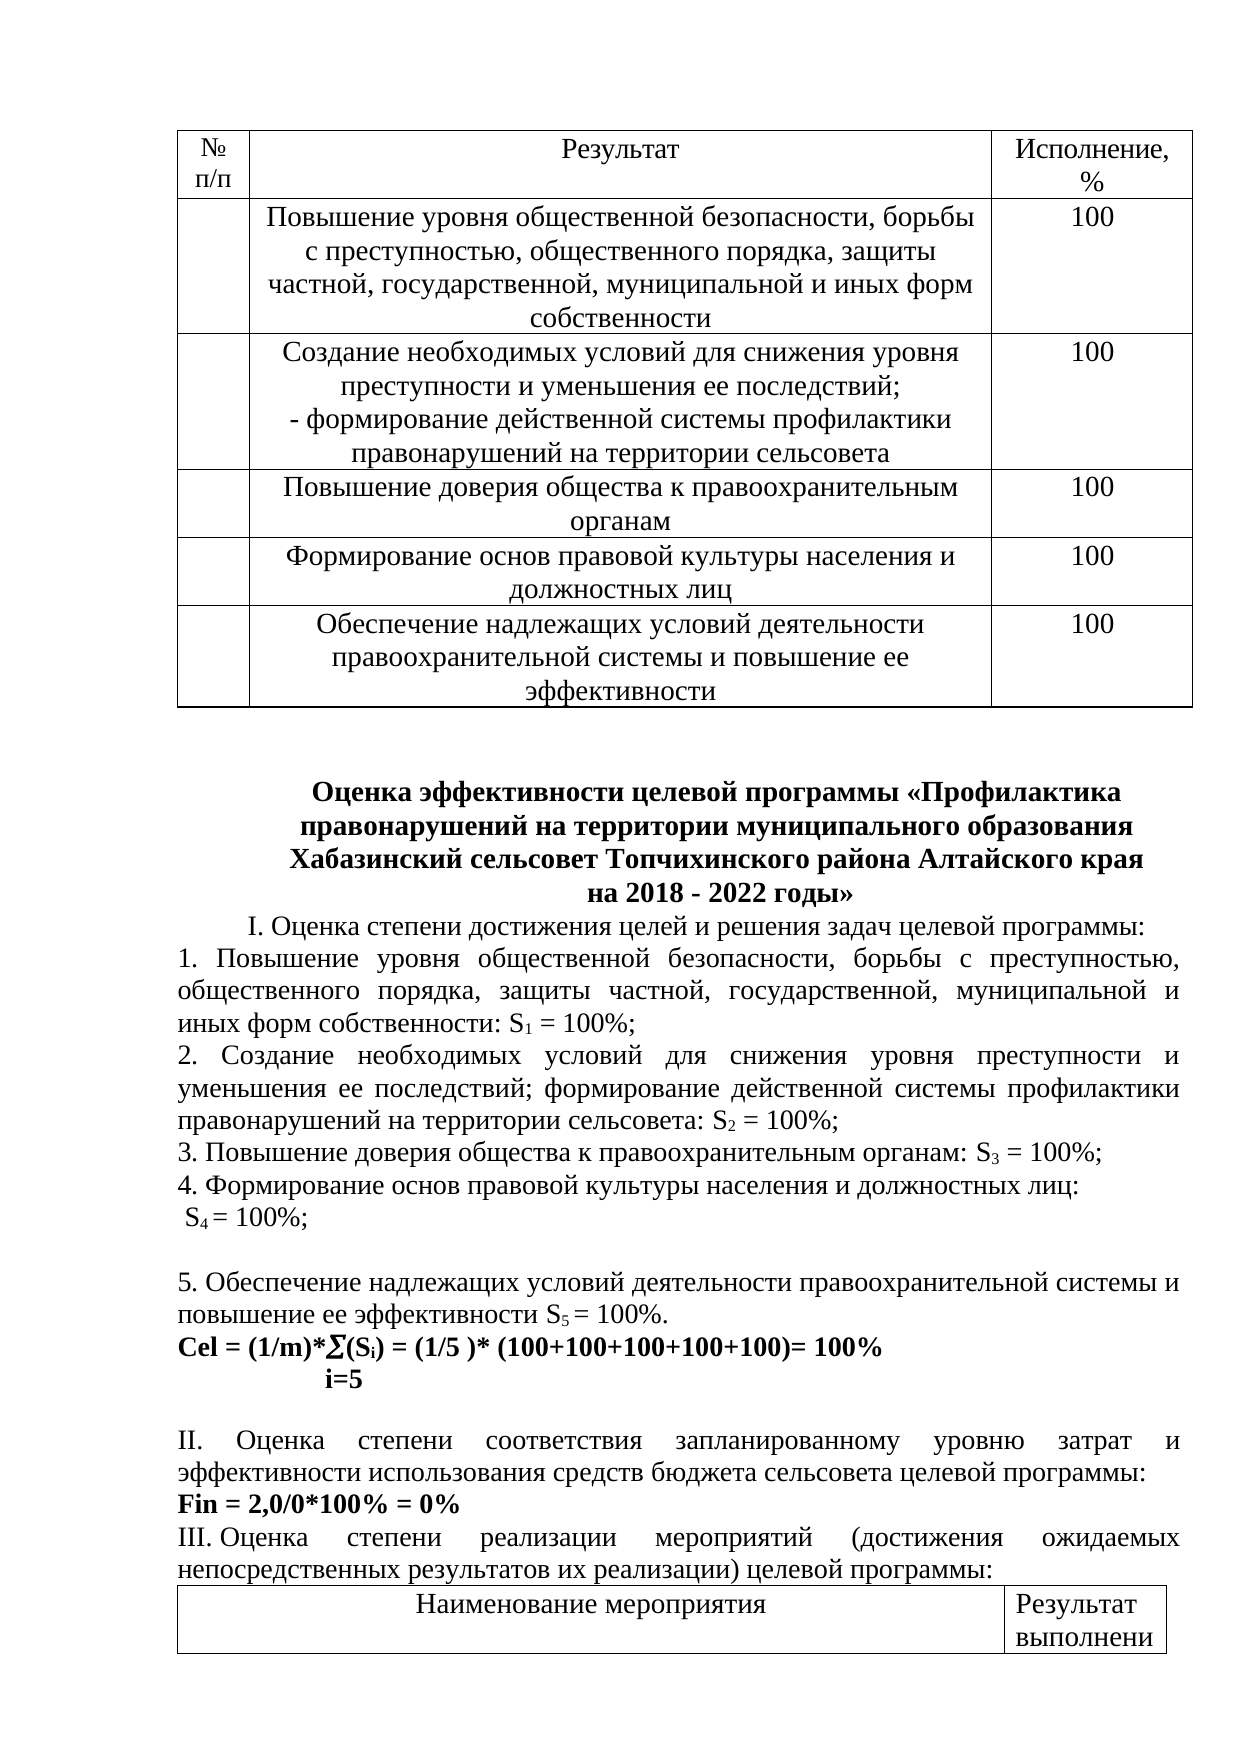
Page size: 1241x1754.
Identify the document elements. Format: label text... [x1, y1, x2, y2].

text Cel = (1/m)*(Si) = (1/5 )* (100+100+100+100+100)= 100% [177, 1330, 1181, 1362]
table_cell [178, 606, 249, 706]
table_header № п/п [178, 131, 249, 198]
text 2. Создание необходимых условий для снижения уровня преступности и уменьшения ее последствий; формирование действенной системы профилактики правонарушений на территории сельсовета: S2 = 100%; [177, 1038, 1181, 1135]
list Оценка эффективности целевой программы «Профилактика правонарушений на территории муниципального образования Хабазинский сельсовет Топчихинского района Алтайского края [252, 774, 1181, 875]
list на 2018 - 2022 годы» [252, 875, 1181, 909]
table_cell Обеспечение надлежащих условий деятельности правоохранительной системы и повышение ее эффективности [250, 606, 991, 706]
table_cell [178, 538, 249, 605]
text III. Оценка степени реализации мероприятий (достижения ожидаемых непосредственных результатов их реализации) целевой программы: [177, 1520, 1181, 1585]
table_cell [178, 334, 249, 468]
table_cell [178, 470, 249, 537]
table_header Исполнение,% [992, 131, 1192, 198]
text 4. Формирование основ правовой культуры населения и должностных лиц: [177, 1168, 1181, 1200]
table_cell [178, 199, 249, 333]
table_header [1005, 1586, 1166, 1653]
table_cell 100 [992, 470, 1192, 537]
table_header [178, 1586, 1004, 1653]
text Fin = 2,0/0*100% = 0% [177, 1487, 1181, 1520]
table_cell Повышение уровня общественной безопасности, борьбы с преступностью, общественного порядка, защиты частной, государственной, муниципальной и иных форм собственности [250, 199, 991, 333]
text i=5 [177, 1362, 1181, 1395]
table_cell 100 [992, 334, 1192, 468]
text I. Оценка степени достижения целей и решения задач целевой программы: [177, 909, 1181, 941]
table_cell 100 [992, 199, 1192, 333]
text 1. Повышение уровня общественной безопасности, борьбы с преступностью, общественного порядка, защиты частной, государственной, муниципальной и иных форм собственности: S1 = 100%; [177, 941, 1181, 1038]
table_cell Повышение доверия общества к правоохранительным органам [250, 470, 991, 537]
text 5. Обеспечение надлежащих условий деятельности правоохранительной системы и повышение ее эффективности S5 = 100%. [177, 1265, 1181, 1330]
table_cell 100 [992, 606, 1192, 706]
table_cell Формирование основ правовой культуры населения и должностных лиц [250, 538, 991, 605]
text S4 = 100%; [177, 1200, 1181, 1233]
text II. Оценка степени соответствия запланированному уровню затрат и эффективности использования средств бюджета сельсовета целевой программы: [177, 1423, 1181, 1487]
table_header Результат [250, 131, 991, 198]
text 3. Повышение доверия общества к правоохранительным органам: S3 = 100%; [177, 1135, 1181, 1168]
table_cell 100 [992, 538, 1192, 605]
table_cell Создание необходимых условий для снижения уровня преступности и уменьшения ее последствий; - формирование действенной системы профилактики правонарушений на территории сельсовета [250, 334, 991, 468]
